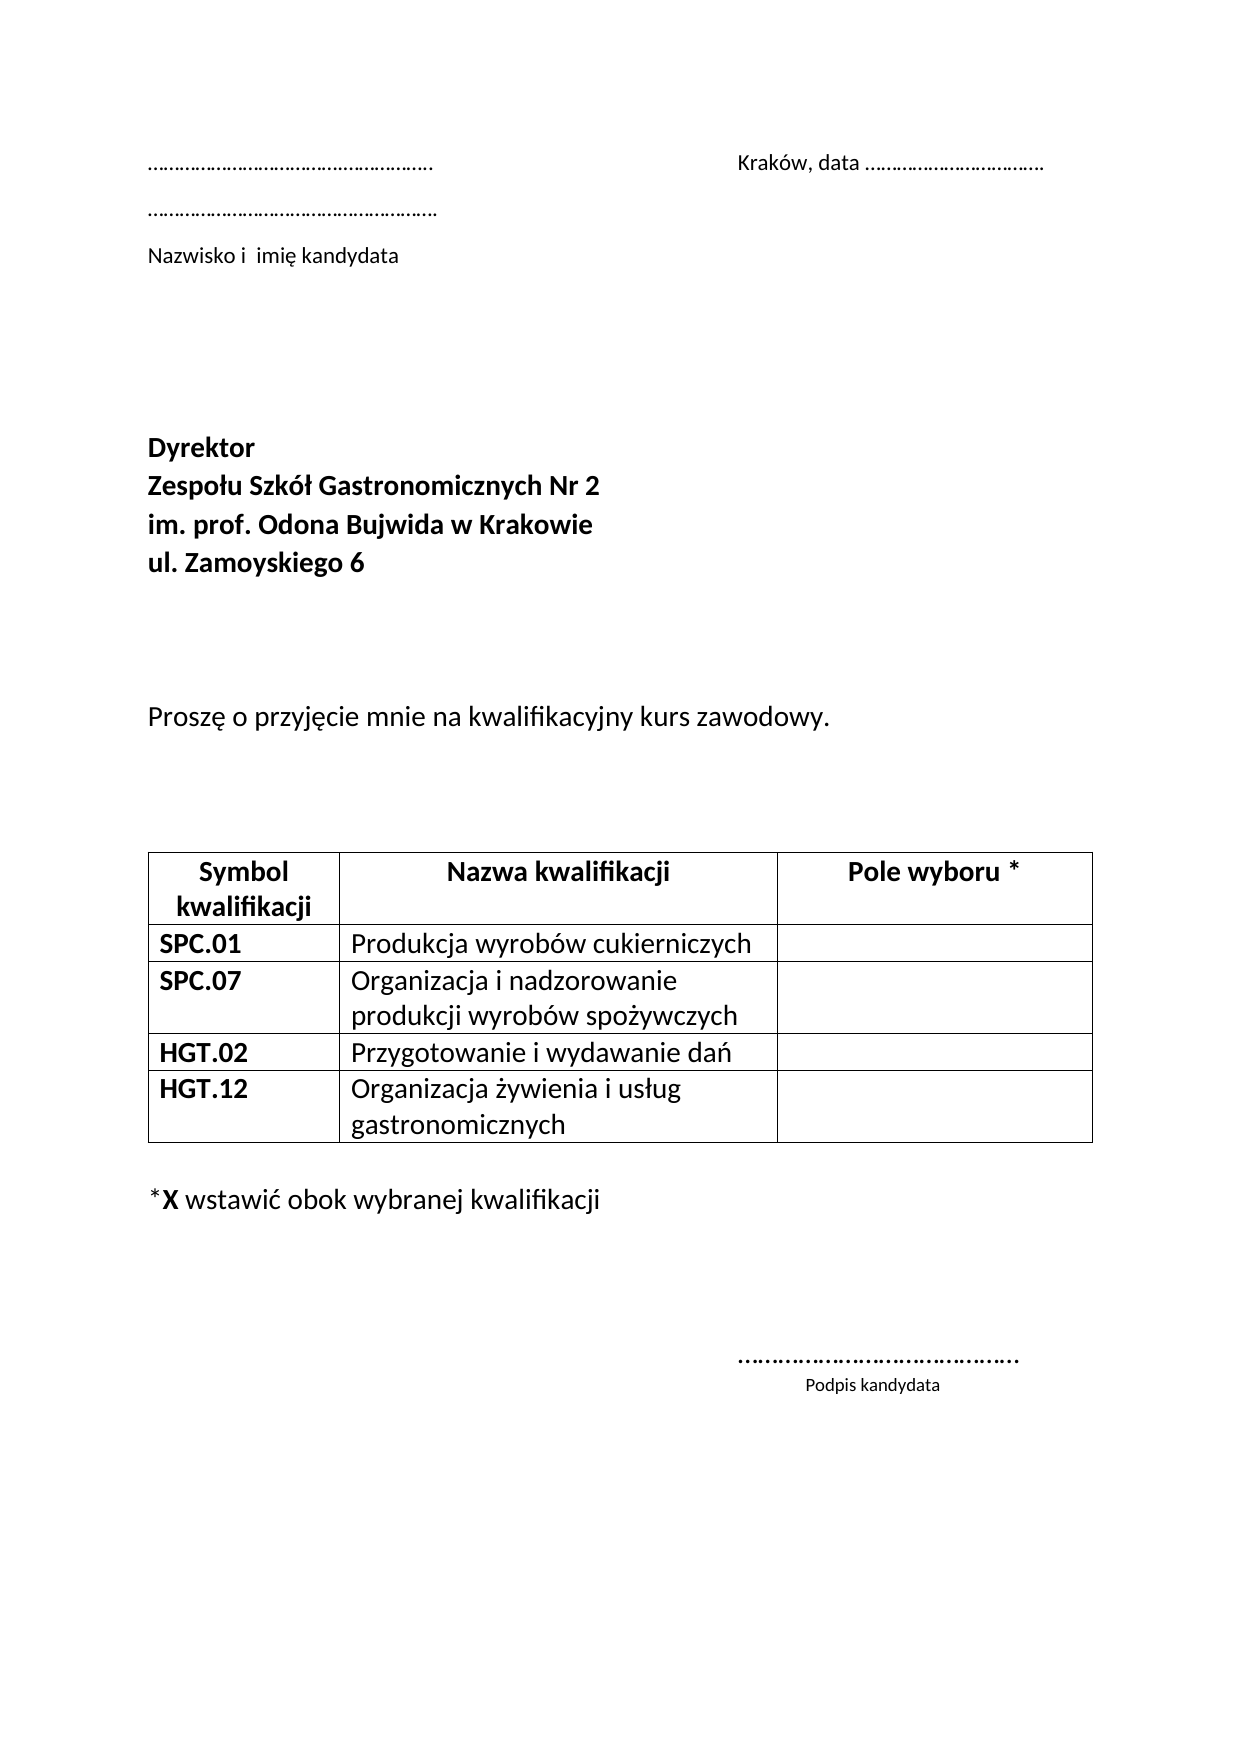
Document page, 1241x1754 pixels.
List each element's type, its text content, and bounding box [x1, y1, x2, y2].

table_cell [778, 925, 1092, 961]
text Dyrektor [148, 429, 1093, 464]
text *X wstawić obok wybranej kwalifikacji [148, 1181, 1093, 1217]
table_cell [778, 962, 1092, 1033]
text ul. Zamoyskiego 6 [148, 544, 1093, 580]
table_cell Organizacja żywienia i usług gastronomicznych [340, 1071, 777, 1142]
text Proszę o przyjęcie mnie na kwalifikacyjny kurs zawodowy. [148, 698, 1093, 733]
table_cell [778, 1071, 1092, 1142]
table_cell HGT.02 [149, 1034, 339, 1069]
table_header Symbol kwalifikacji [149, 853, 339, 924]
table_header Nazwa kwalifikacji [340, 853, 777, 924]
table_header Pole wyboru * [778, 853, 1092, 924]
text ………………………………………………. [148, 194, 1093, 222]
table_cell SPC.07 [149, 962, 339, 1033]
table_cell Organizacja i nadzorowanie produkcji wyrobów spożywczych [340, 962, 777, 1033]
table_cell Przygotowanie i wydawanie dań [340, 1034, 777, 1069]
text im. prof. Odona Bujwida w Krakowie [148, 506, 1093, 541]
text Zespołu Szkół Gastronomicznych Nr 2 [148, 467, 1093, 503]
table_cell Produkcja wyrobów cukierniczych [340, 925, 777, 961]
text Podpis kandydata [148, 1373, 1093, 1396]
table_cell [778, 1034, 1092, 1069]
text ……………………………….…………….. Kraków, data ……………………………. [148, 148, 1093, 176]
text Nazwisko i imię kandydata [148, 241, 1093, 269]
text …………………………………… [148, 1335, 1093, 1371]
table_cell HGT.12 [149, 1071, 339, 1142]
table_cell SPC.01 [149, 925, 339, 961]
